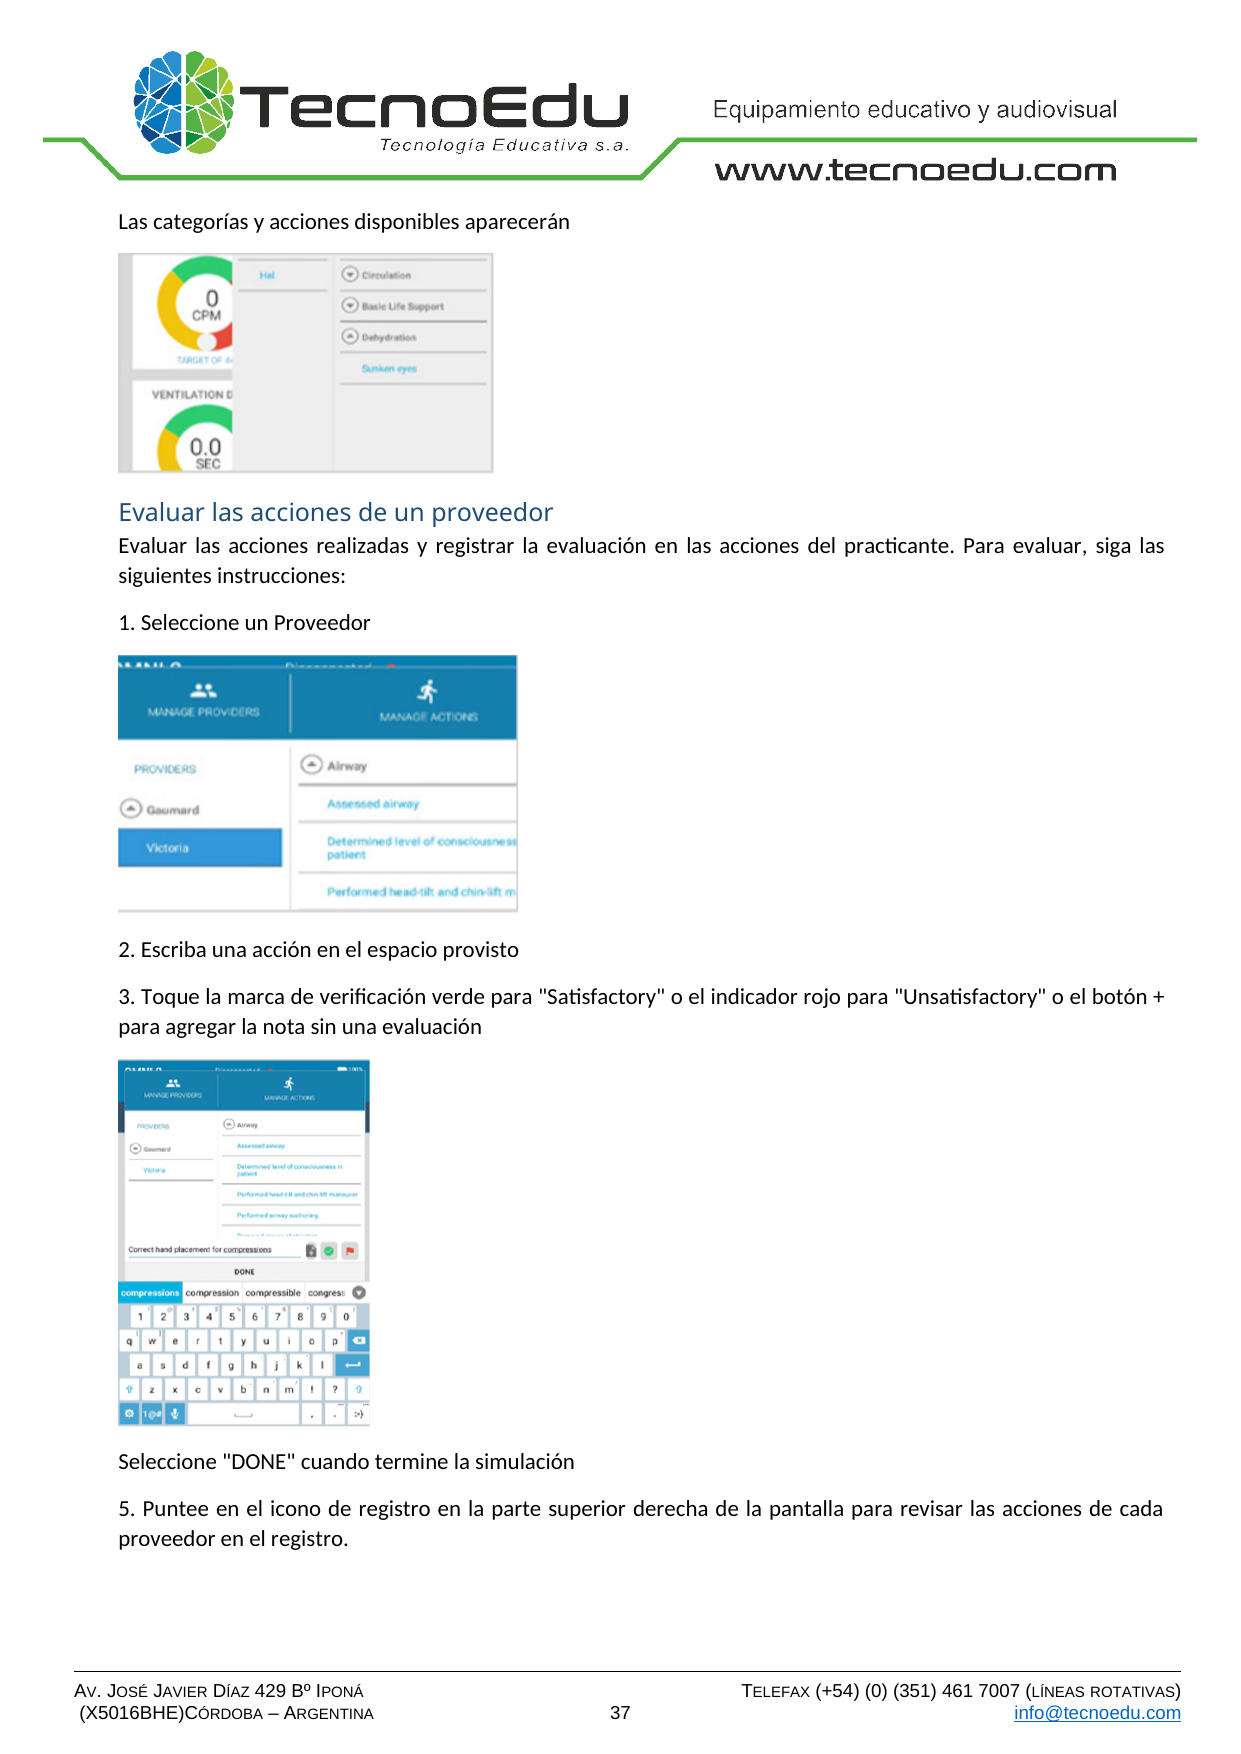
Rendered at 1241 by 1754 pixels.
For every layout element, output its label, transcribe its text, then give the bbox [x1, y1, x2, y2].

text 1. Seleccione un Proveedor [118, 608, 1166, 636]
text 2. Escriba una acción en el espacio provisto [118, 935, 1166, 963]
picture [148, 1290, 173, 1296]
text 5. Puntee en el icono de registro en la parte superior derecha de la pantalla para revisar las acciones de cada proveedor en el registro. [118, 1494, 1166, 1552]
text 3. Toque la marca de verificación verde para "Satisfactory" o el indicador rojo para "Unsatisfactory" o el botón + para agregar la nota sin una evaluación [118, 982, 1166, 1040]
subtitle Evaluar las acciones de un proveedor [118, 494, 1166, 528]
picture [118, 253, 497, 476]
picture [118, 1067, 370, 1429]
picture [118, 655, 519, 917]
text Evaluar las acciones realizadas y registrar la evaluación en las acciones del practicante. Para evaluar, siga las siguientes instrucciones: [118, 531, 1166, 589]
text Seleccione "DONE" cuando termine la simulación [118, 1447, 1166, 1475]
picture [42, 51, 1198, 181]
picture [125, 1291, 146, 1296]
text Las categorías y acciones disponibles aparecerán [118, 207, 1166, 235]
